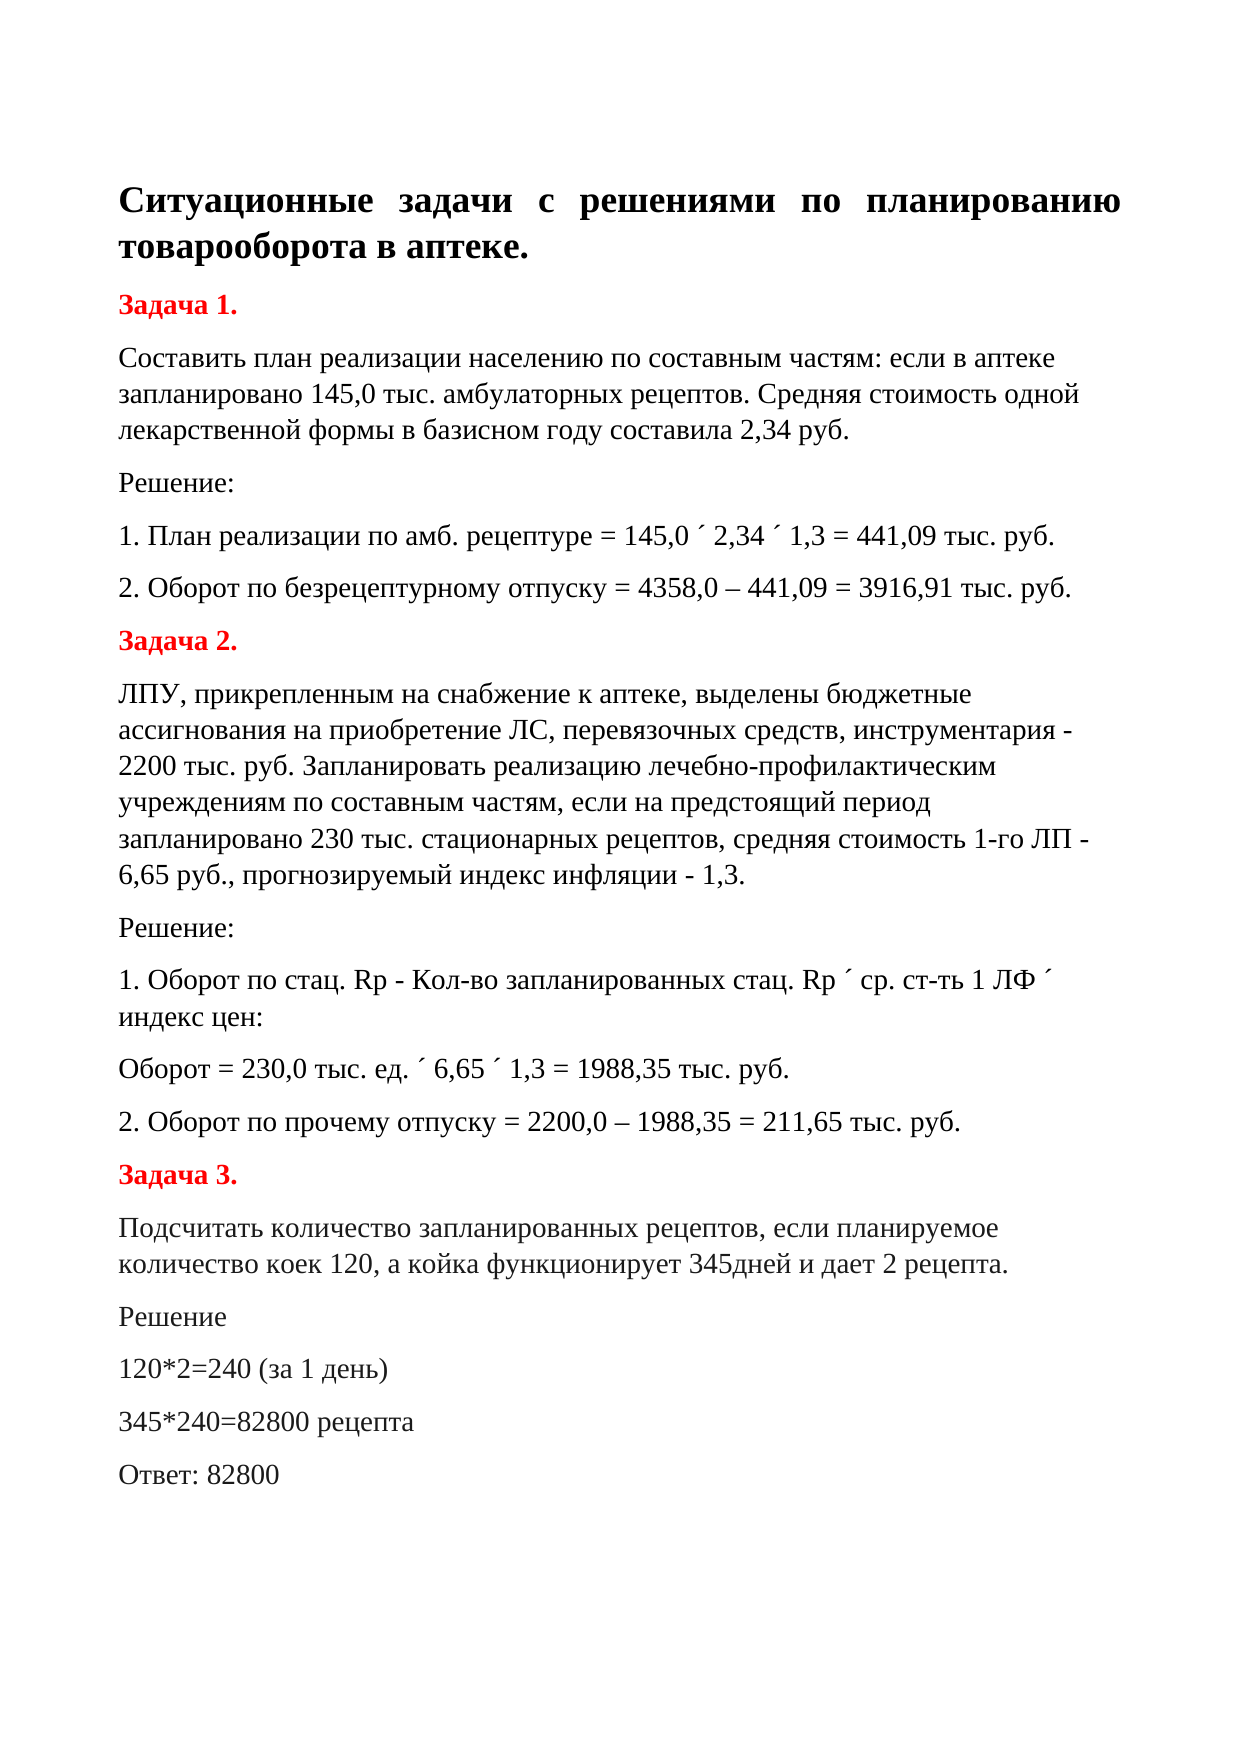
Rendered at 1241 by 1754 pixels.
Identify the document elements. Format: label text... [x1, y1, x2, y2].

text Составить план реализации населению по составным частям: если в аптеке запланировано 145,0 тыс. амбулаторных рецептов. Средняя стоимость одной лекарственной формы в базисном году составила 2,34 руб. [118, 340, 1122, 446]
text Задача 1. [118, 287, 1122, 321]
text Ответ: 82800 [118, 1457, 1122, 1491]
text Подсчитать количество запланированных рецептов, если планируемое количество коек 120, а койка функционирует 345дней и дает 2 рецепта. [118, 1210, 1122, 1279]
text Оборот = 230,0 тыс. ед. ´ 6,65 ´ 1,3 = 1988,35 тыс. руб. [118, 1051, 1122, 1085]
text Решение: [118, 910, 1122, 943]
text Задача 3. [118, 1157, 1122, 1191]
text 1. План реализации по амб. рецептуре = 145,0 ´ 2,34 ´ 1,3 = 441,09 тыс. руб. [118, 518, 1122, 551]
text Решение [118, 1299, 1122, 1332]
text Задача 2. [118, 623, 1122, 657]
text Ситуационные задачи с решениями по планированию товарооборота в аптеке. [118, 177, 1122, 267]
text 345*240=82800 рецепта [118, 1404, 1122, 1438]
text ЛПУ, прикрепленным на снабжение к аптеке, выделены бюджетные ассигнования на приобретение ЛС, перевязочных средств, инструментария - 2200 тыс. руб. Запланировать реализацию лечебно-профилактическим учреждениям по составным частям, если на предстоящий период запланировано 230 тыс. стационарных рецептов, средняя стоимость 1-го ЛП - 6,65 руб., прогнозируемый индекс инфляции - 1,3. [118, 676, 1122, 890]
text Решение: [118, 465, 1122, 498]
text 1. Оборот по стац. Rp - Кол-во запланированных стац. Rp ´ ср. ст-ть 1 ЛФ ´ индекс цен: [118, 962, 1122, 1032]
text 2. Оборот по прочему отпуску = 2200,0 – 1988,35 = 211,65 тыс. руб. [118, 1104, 1122, 1138]
text 120*2=240 (за 1 день) [118, 1352, 1122, 1385]
text 2. Оборот по безрецептурному отпуску = 4358,0 – 441,09 = 3916,91 тыс. руб. [118, 571, 1122, 604]
